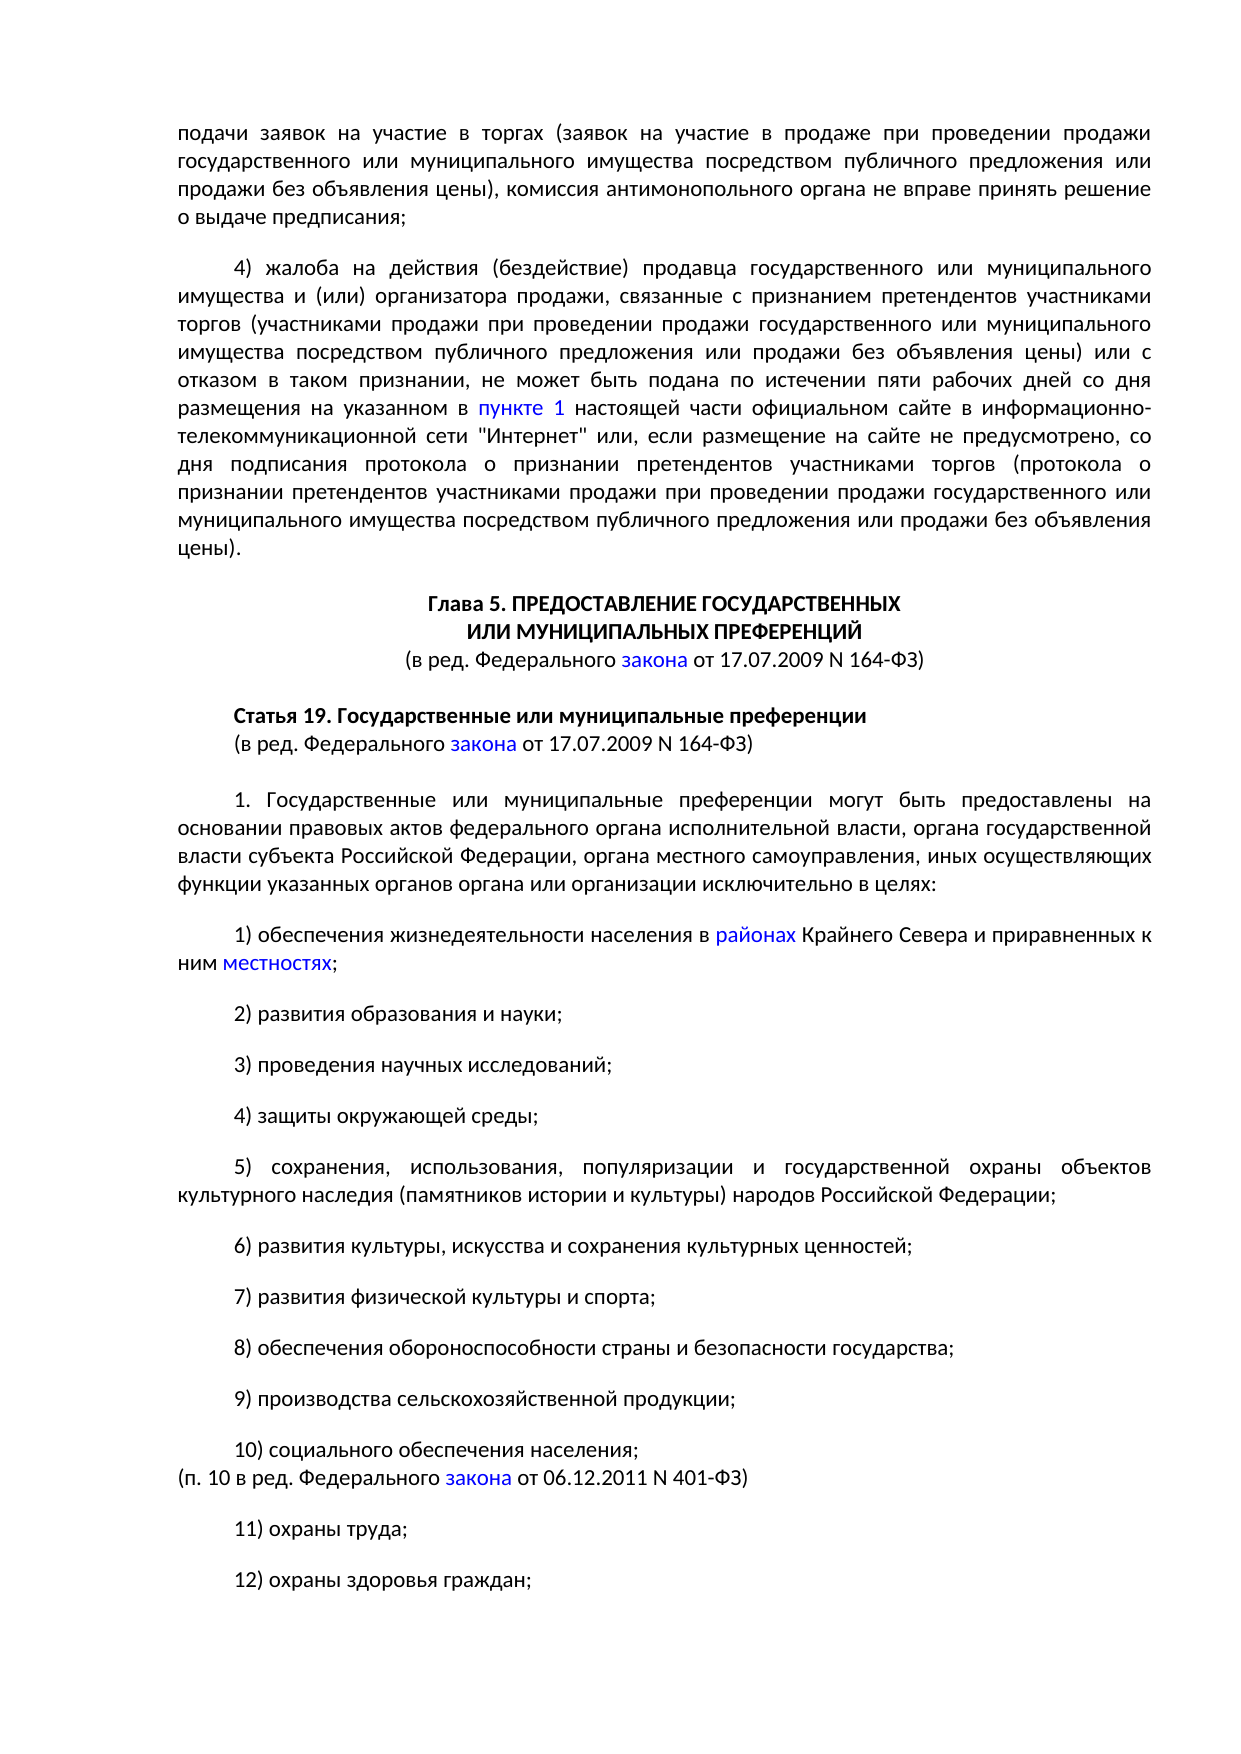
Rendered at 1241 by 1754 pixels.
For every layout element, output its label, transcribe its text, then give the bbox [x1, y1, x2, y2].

text 3) проведения научных исследований; [177, 1050, 1152, 1078]
title Статья 19. Государственные или муниципальные преференции [177, 701, 1152, 729]
text 9) производства сельскохозяйственной продукции; [177, 1384, 1152, 1412]
title Глава 5. ПРЕДОСТАВЛЕНИЕ ГОСУДАРСТВЕННЫХ [177, 589, 1152, 617]
text 1. Государственные или муниципальные преференции могут быть предоставлены на основании правовых актов федерального органа исполнительной власти, органа государственной власти субъекта Российской Федерации, органа местного самоуправления, иных осуществляющих функции указанных органов органа или организации исключительно в целях: [177, 786, 1152, 898]
text 1) обеспечения жизнедеятельности населения в районах Крайнего Севера и приравненных к ним местностях; [177, 921, 1152, 977]
text 8) обеспечения обороноспособности страны и безопасности государства; [177, 1333, 1152, 1361]
text (в ред. Федерального закона от 17.07.2009 N 164-ФЗ) [177, 729, 1152, 757]
text 4) защиты окружающей среды; [177, 1101, 1152, 1129]
text 11) охраны труда; [177, 1514, 1152, 1542]
text 12) охраны здоровья граждан; [177, 1565, 1152, 1593]
text 2) развития образования и науки; [177, 999, 1152, 1027]
text (в ред. Федерального закона от 17.07.2009 N 164-ФЗ) [177, 645, 1152, 673]
text 10) социального обеспечения населения; [177, 1435, 1152, 1463]
text 7) развития физической культуры и спорта; [177, 1282, 1152, 1310]
text 4) жалоба на действия (бездействие) продавца государственного или муниципального имущества и (или) организатора продажи, связанные с признанием претендентов участниками торгов (участниками продажи при проведении продажи государственного или муниципального имущества посредством публичного предложения или продажи без объявления цены) или с отказом в таком признании, не может быть подана по истечении пяти рабочих дней со дня размещения на указанном в пункте 1 настоящей части официальном сайте в информационно-телекоммуникационной сети "Интернет" или, если размещение на сайте не предусмотрено, со дня подписания протокола о признании претендентов участниками торгов (протокола о признании претендентов участниками продажи при проведении продажи государственного или муниципального имущества посредством публичного предложения или продажи без объявления цены). [177, 253, 1152, 561]
text 5) сохранения, использования, популяризации и государственной охраны объектов культурного наследия (памятников истории и культуры) народов Российской Федерации; [177, 1152, 1152, 1208]
text 6) развития культуры, искусства и сохранения культурных ценностей; [177, 1231, 1152, 1259]
text (п. 10 в ред. Федерального закона от 06.12.2011 N 401-ФЗ) [177, 1463, 1152, 1491]
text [177, 118, 1152, 230]
title ИЛИ МУНИЦИПАЛЬНЫХ ПРЕФЕРЕНЦИЙ [177, 617, 1152, 645]
